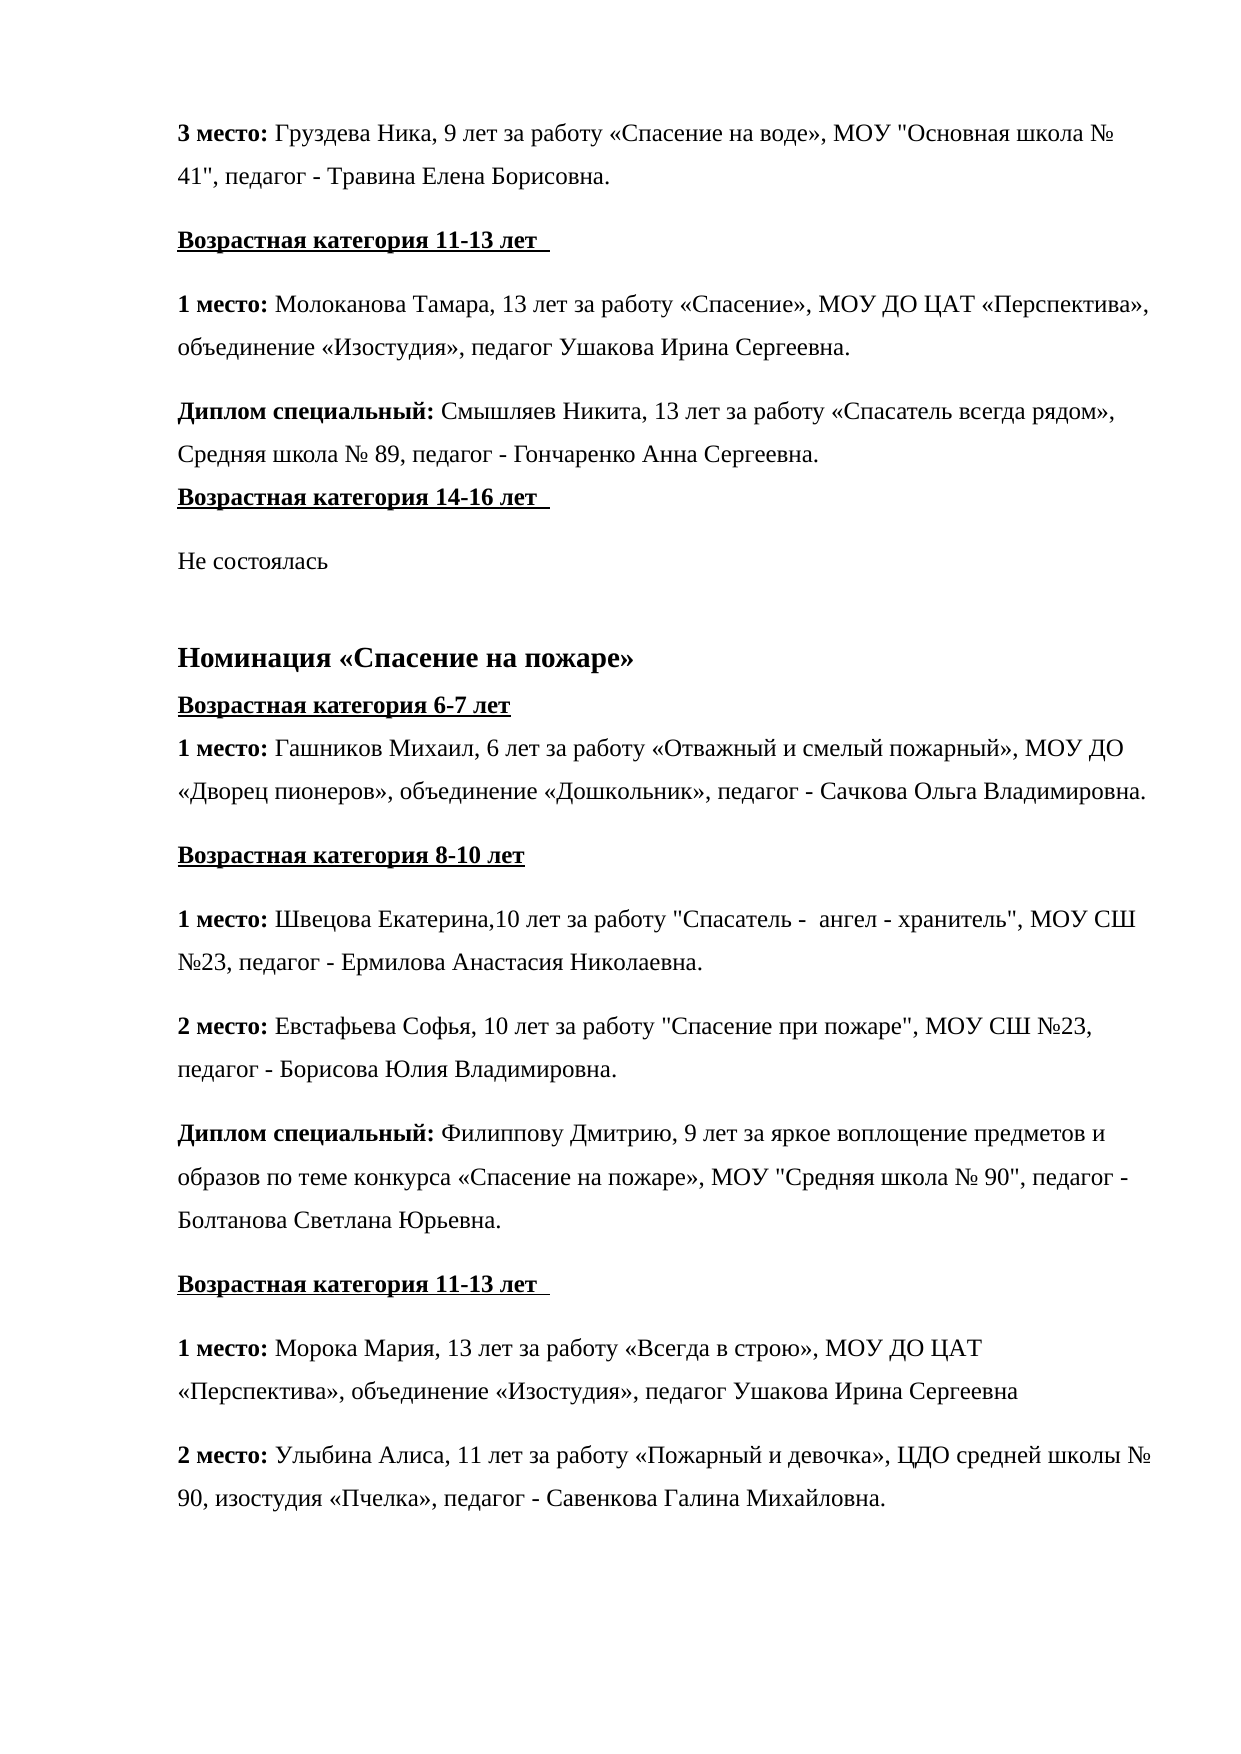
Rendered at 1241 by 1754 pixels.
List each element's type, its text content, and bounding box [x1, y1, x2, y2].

text Не состоялась [177, 546, 1152, 575]
text Возрастная категория 6-7 лет [177, 690, 1152, 719]
text 3 место: Груздева Ника, 9 лет за работу «Спасение на воде», МОУ "Основная школа № 41", педагог - Травина Елена Борисовна. [177, 118, 1152, 190]
text Номинация «Спасение на пожаре» [177, 640, 1152, 673]
text Диплом специальный: Смышляев Никита, 13 лет за работу «Спасатель всегда рядом», Средняя школа № 89, педагог - Гончаренко Анна Сергеевна. [177, 396, 1152, 468]
text 2 место: Евстафьева Софья, 10 лет за работу "Спасение при пожаре", МОУ СШ №23, педагог - Борисова Юлия Владимировна. [177, 1011, 1152, 1083]
text 1 место: Швецова Екатерина,10 лет за работу "Спасатель - ангел - хранитель", МОУ СШ №23, педагог - Ермилова Анастасия Николаевна. [177, 904, 1152, 976]
text 1 место: Молоканова Тамара, 13 лет за работу «Спасение», МОУ ДО ЦАТ «Перспектива», объединение «Изостудия», педагог Ушакова Ирина Сергеевна. [177, 289, 1152, 361]
text Возрастная категория 8-10 лет [177, 840, 1152, 869]
text Возрастная категория 11-13 лет [177, 1269, 1152, 1297]
text 1 место: Гашников Михаил, 6 лет за работу «Отважный и смелый пожарный», МОУ ДО «Дворец пионеров», объединение «Дошкольник», педагог - Сачкова Ольга Владимировна. [177, 733, 1152, 805]
text 1 место: Морока Мария, 13 лет за работу «Всегда в строю», МОУ ДО ЦАТ «Перспектива», объединение «Изостудия», педагог Ушакова Ирина Сергеевна [177, 1333, 1152, 1404]
text Возрастная категория 11-13 лет [177, 225, 1152, 254]
text Диплом специальный: Филиппову Дмитрию, 9 лет за яркое воплощение предметов и образов по теме конкурса «Спасение на пожаре», МОУ "Средняя школа № 90", педагог - Болтанова Светлана Юрьевна. [177, 1118, 1152, 1233]
text Возрастная категория 14-16 лет [177, 482, 1152, 511]
text 2 место: Улыбина Алиса, 11 лет за работу «Пожарный и девочка», ЦДО средней школы № 90, изостудия «Пчелка», педагог - Савенкова Галина Михайловна. [177, 1440, 1152, 1512]
